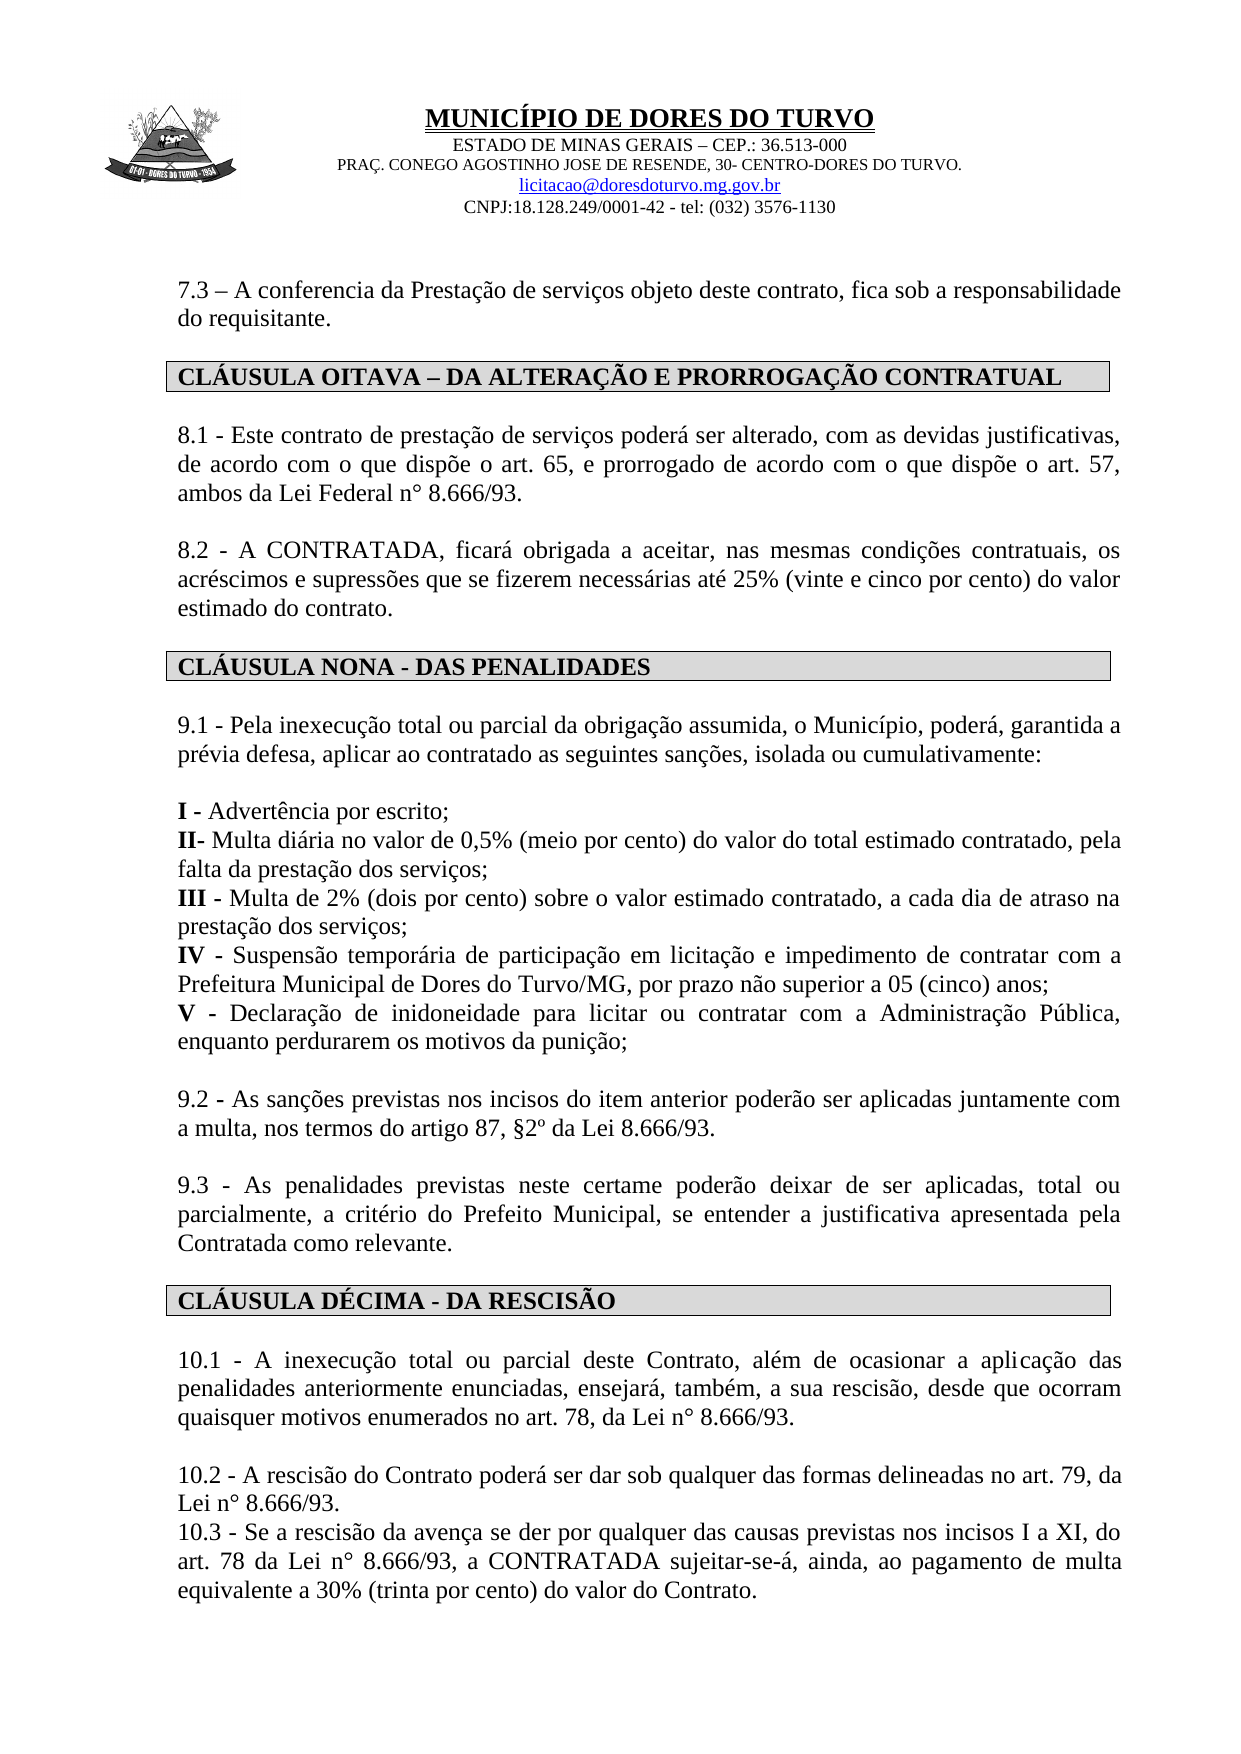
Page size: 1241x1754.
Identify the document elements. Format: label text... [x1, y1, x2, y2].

text V - Declaração de inidoneidade para licitar ou contratar com a Administração Pública, enquanto perdurarem os motivos da punição; [177, 998, 1122, 1055]
text III - Multa de 2% (dois por cento) sobre o valor estimado contratado, a cada dia de atraso na prestação dos serviços; [177, 883, 1122, 940]
text 7.3 – A conferencia da Prestação de serviços objeto deste contrato, fica sob a responsabilidade do requisitante. [177, 275, 1122, 332]
picture [100, 88, 241, 199]
text IV - Suspensão temporária de participação em licitação e impedimento de contratar com a Prefeitura Municipal de Dores do Turvo/MG, por prazo não superior a 05 (cinco) anos; [177, 940, 1122, 998]
text 9.3 - As penalidades previstas neste certame poderão deixar de ser aplicadas, total ou parcialmente, a critério do Prefeito Municipal, se entender a justificativa apresentada pela Contratada como relevante. [177, 1170, 1122, 1256]
text 9.1 - Pela inexecução total ou parcial da obrigação assumida, o Município, poderá, garantida a prévia defesa, aplicar ao contratado as seguintes sanções, isolada ou cumulativamente: [177, 710, 1122, 768]
text II- Multa diária no valor de 0,5% (meio por cento) do valor do total estimado contratado, pela falta da prestação dos serviços; [177, 825, 1122, 883]
text 10.1 - A inexecução total ou parcial deste Contrato, além de ocasionar a aplicação das penalidades anteriormente enunciadas, ensejará, também, a sua rescisão, desde que ocorram quaisquer motivos enumerados no art. 78, da Lei n° 8.666/93. [177, 1345, 1122, 1431]
text 8.2 - A CONTRATADA, ficará obrigada a aceitar, nas mesmas condições contratuais, os acréscimos e supressões que se fizerem necessárias até 25% (vinte e cinco por cento) do valor estimado do contrato. [177, 536, 1122, 622]
text I - Advertência por escrito; [177, 796, 1122, 825]
table_header CLÁUSULA DÉCIMA - DA RESCISÃO [167, 1286, 1110, 1315]
table_header CLÁUSULA NONA - DAS PENALIDADES [167, 652, 1110, 680]
text 10.2 - A rescisão do Contrato poderá ser dar sob qualquer das formas delineadas no art. 79, da Lei n° 8.666/93. [177, 1460, 1122, 1517]
text 9.2 - As sanções previstas nos incisos do item anterior poderão ser aplicadas juntamente com a multa, nos termos do artigo 87, §2º da Lei 8.666/93. [177, 1084, 1122, 1141]
text 10.3 - Se a rescisão da avença se der por qualquer das causas previstas nos incisos I a XI, do art. 78 da Lei n° 8.666/93, a CONTRATADA sujeitar-se-á, ainda, ao pagamento de multa equivalente a 30% (trinta por cento) do valor do Contrato. [177, 1517, 1122, 1603]
text 8.1 - Este contrato de prestação de serviços poderá ser alterado, com as devidas justificativas, de acordo com o que dispõe o art. 65, e prorrogado de acordo com o que dispõe o art. 57, ambos da Lei Federal n° 8.666/93. [177, 421, 1122, 507]
table_header CLÁUSULA OITAVA – DA ALTERAÇÃO E PRORROGAÇÃO CONTRATUAL [167, 362, 1109, 391]
